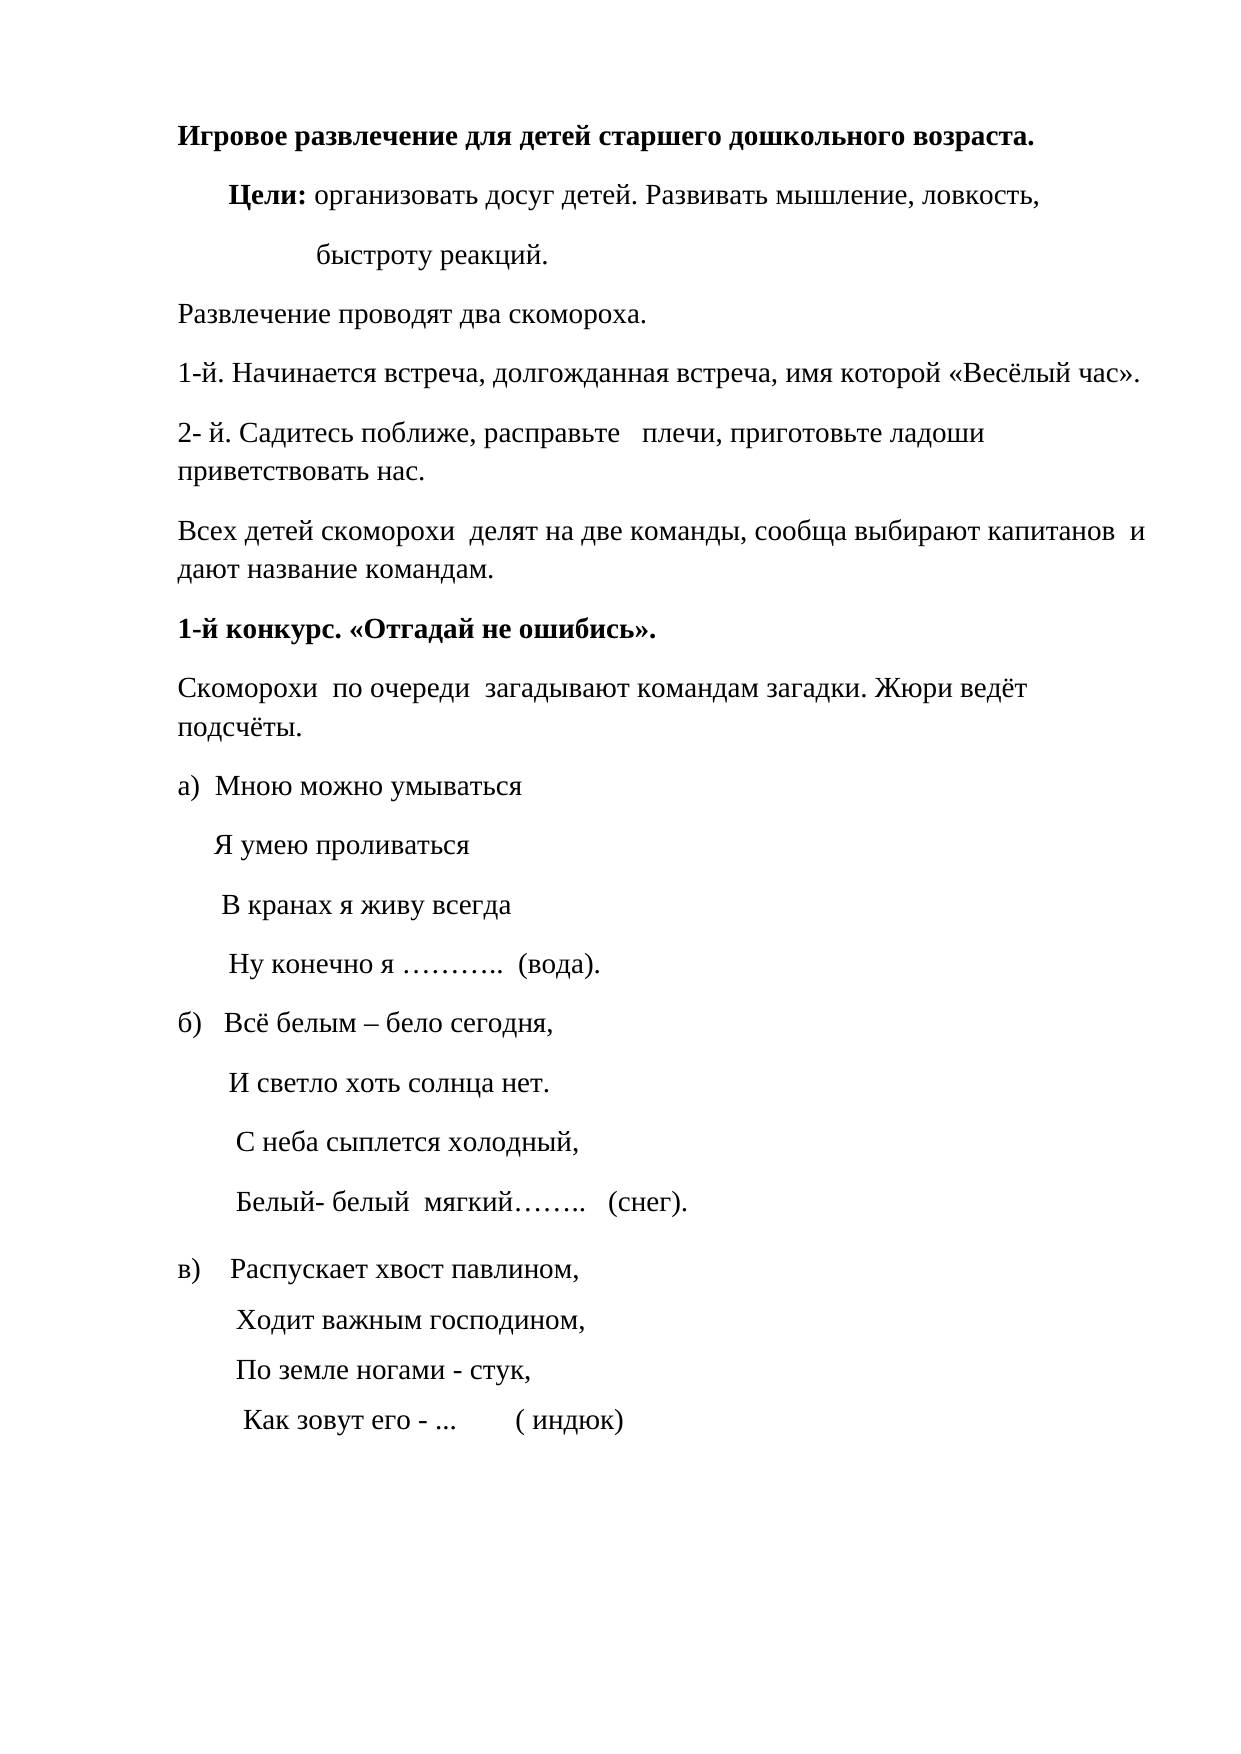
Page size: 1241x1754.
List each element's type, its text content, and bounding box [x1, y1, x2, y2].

text И светло хоть солнца нет. [177, 1065, 1152, 1098]
text Я умею проливаться [177, 827, 1152, 861]
text Игровое развлечение для детей старшего дошкольного возраста. [177, 118, 1152, 152]
text Развлечение проводят два скомороха. [177, 296, 1152, 330]
text 1-й конкурс. «Отгадай не ошибись». [177, 611, 1152, 644]
text в) Распускает хвост павлином, Ходит важным господином, По земле ногами - стук, Как зовут его - ... ( индюк) [177, 1251, 1152, 1436]
text С неба сыплется холодный, [177, 1124, 1152, 1158]
text Ну конечно я ……….. (вода). [177, 946, 1152, 980]
text быстроту реакций. [177, 237, 1152, 270]
text 1-й. Начинается встреча, долгожданная встреча, имя которой «Весёлый час». [177, 356, 1152, 389]
text б) Всё белым – бело сегодня, [177, 1006, 1152, 1039]
text Цели: организовать досуг детей. Развивать мышление, ловкость, [177, 177, 1152, 211]
text а) Мною можно умываться [177, 768, 1152, 802]
text Всех детей скоморохи делят на две команды, сообща выбирают капитанов и дают название командам. [177, 513, 1152, 585]
text 2- й. Садитесь поближе, расправьте плечи, приготовьте ладоши приветствовать нас. [177, 415, 1152, 487]
text В кранах я живу всегда [177, 887, 1152, 920]
text Белый- белый мягкий…….. (снег). [177, 1184, 1152, 1217]
text Скоморохи по очереди загадывают командам загадки. Жюри ведёт подсчёты. [177, 670, 1152, 742]
